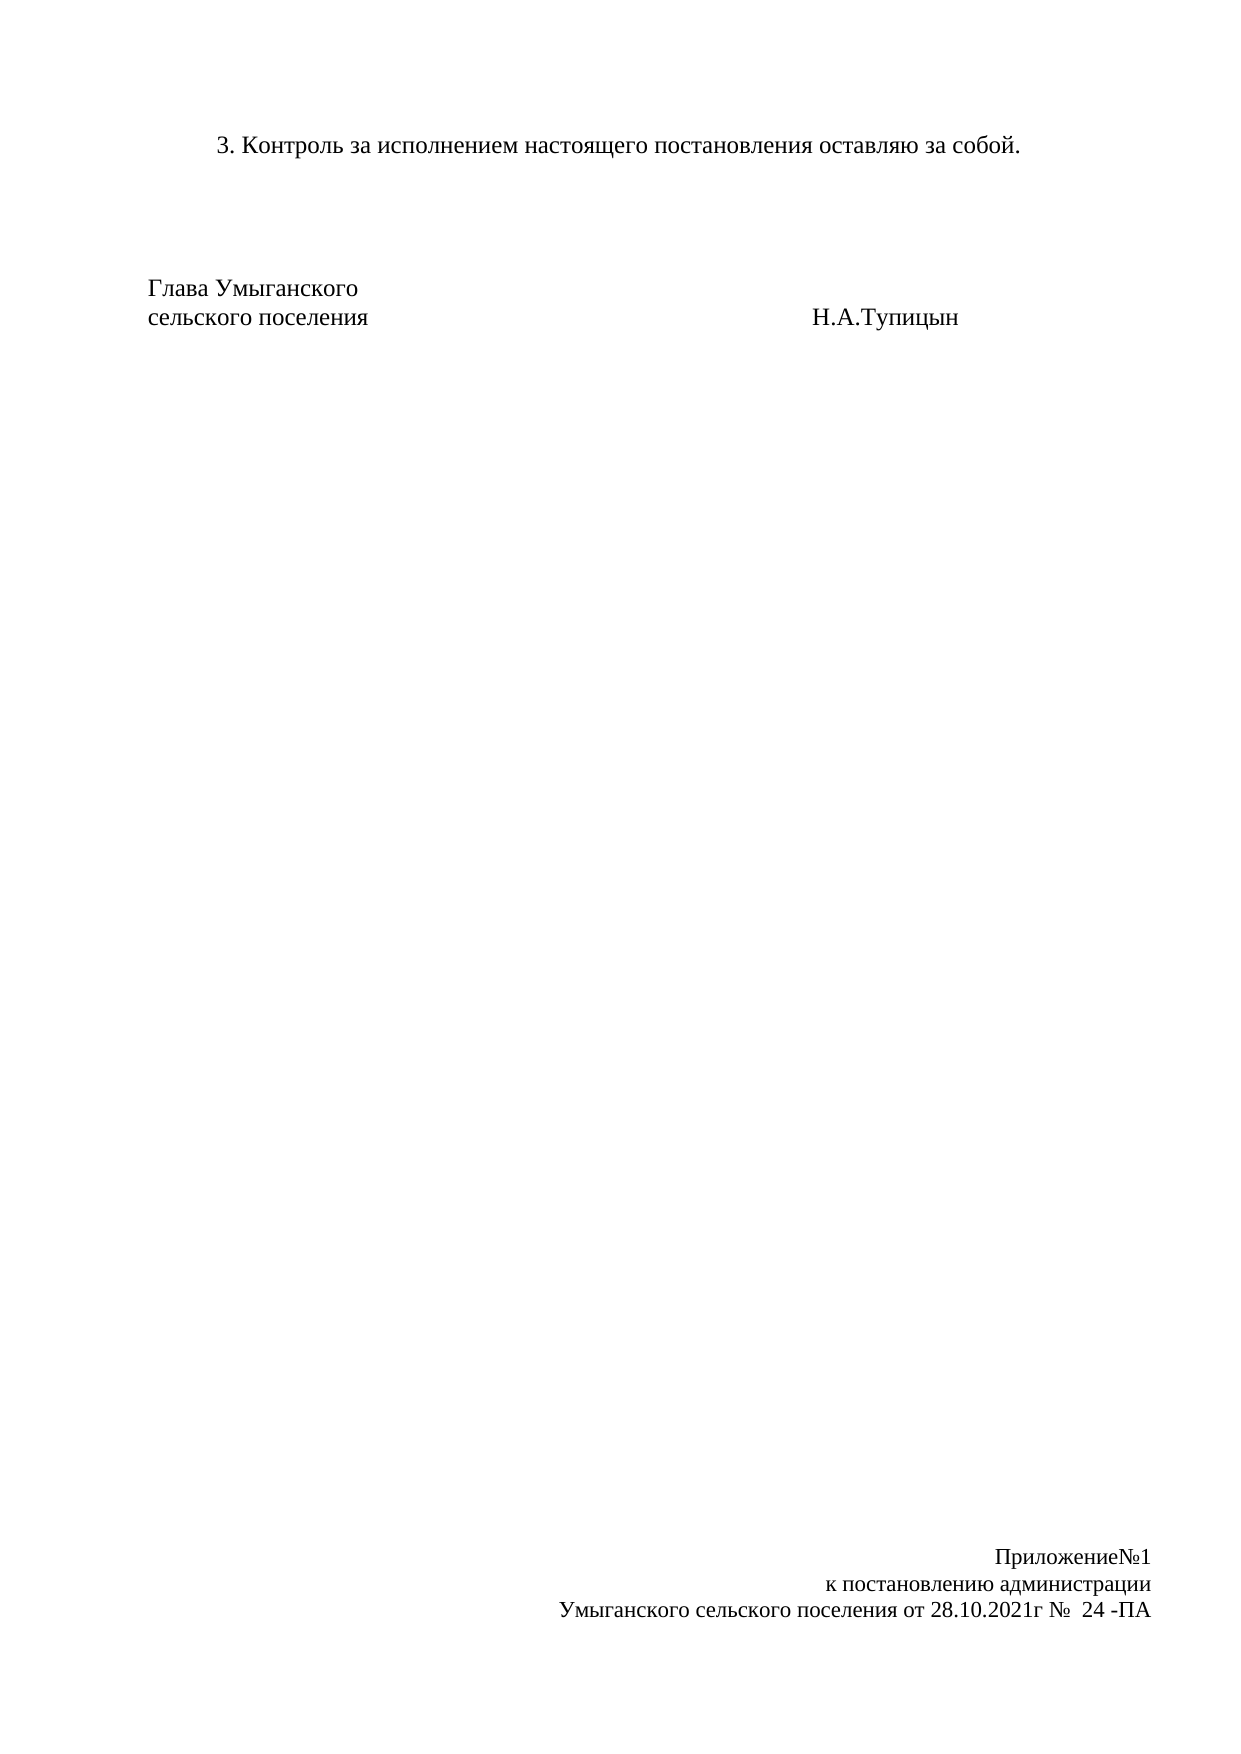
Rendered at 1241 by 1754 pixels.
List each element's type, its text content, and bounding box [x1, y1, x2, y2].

text сельского поселения Н.А.Тупицын [148, 302, 1152, 331]
text 3. Контроль за исполнением настоящего постановления оставляю за собой. [148, 130, 1152, 158]
text Глава Умыганского [148, 273, 1152, 302]
text Умыганского сельского поселения от 28.10.2021г № 24 -ПА [148, 1596, 1152, 1622]
text к постановлению администрации [148, 1569, 1152, 1596]
text Приложение№1 [148, 1543, 1152, 1569]
